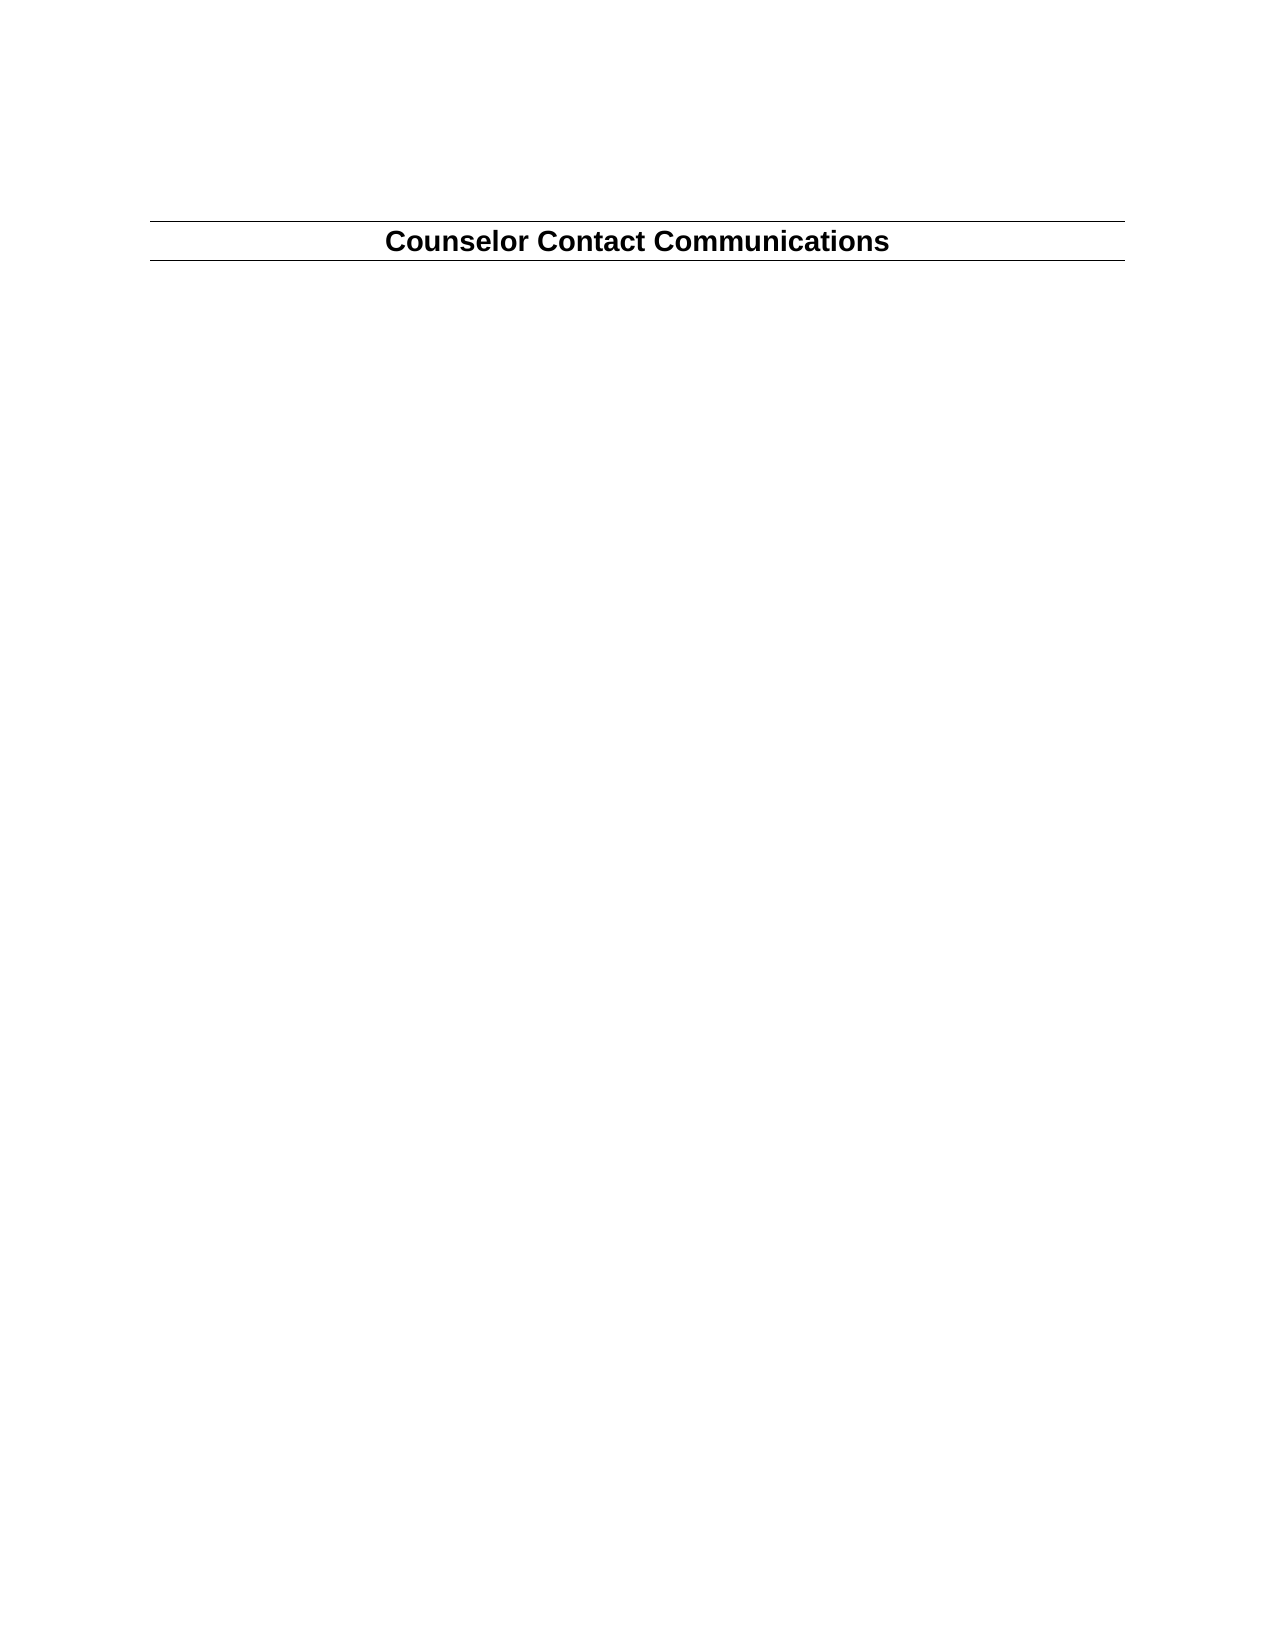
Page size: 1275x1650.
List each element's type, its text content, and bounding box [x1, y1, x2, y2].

subtitle Counselor Contact Communications [150, 222, 1125, 260]
